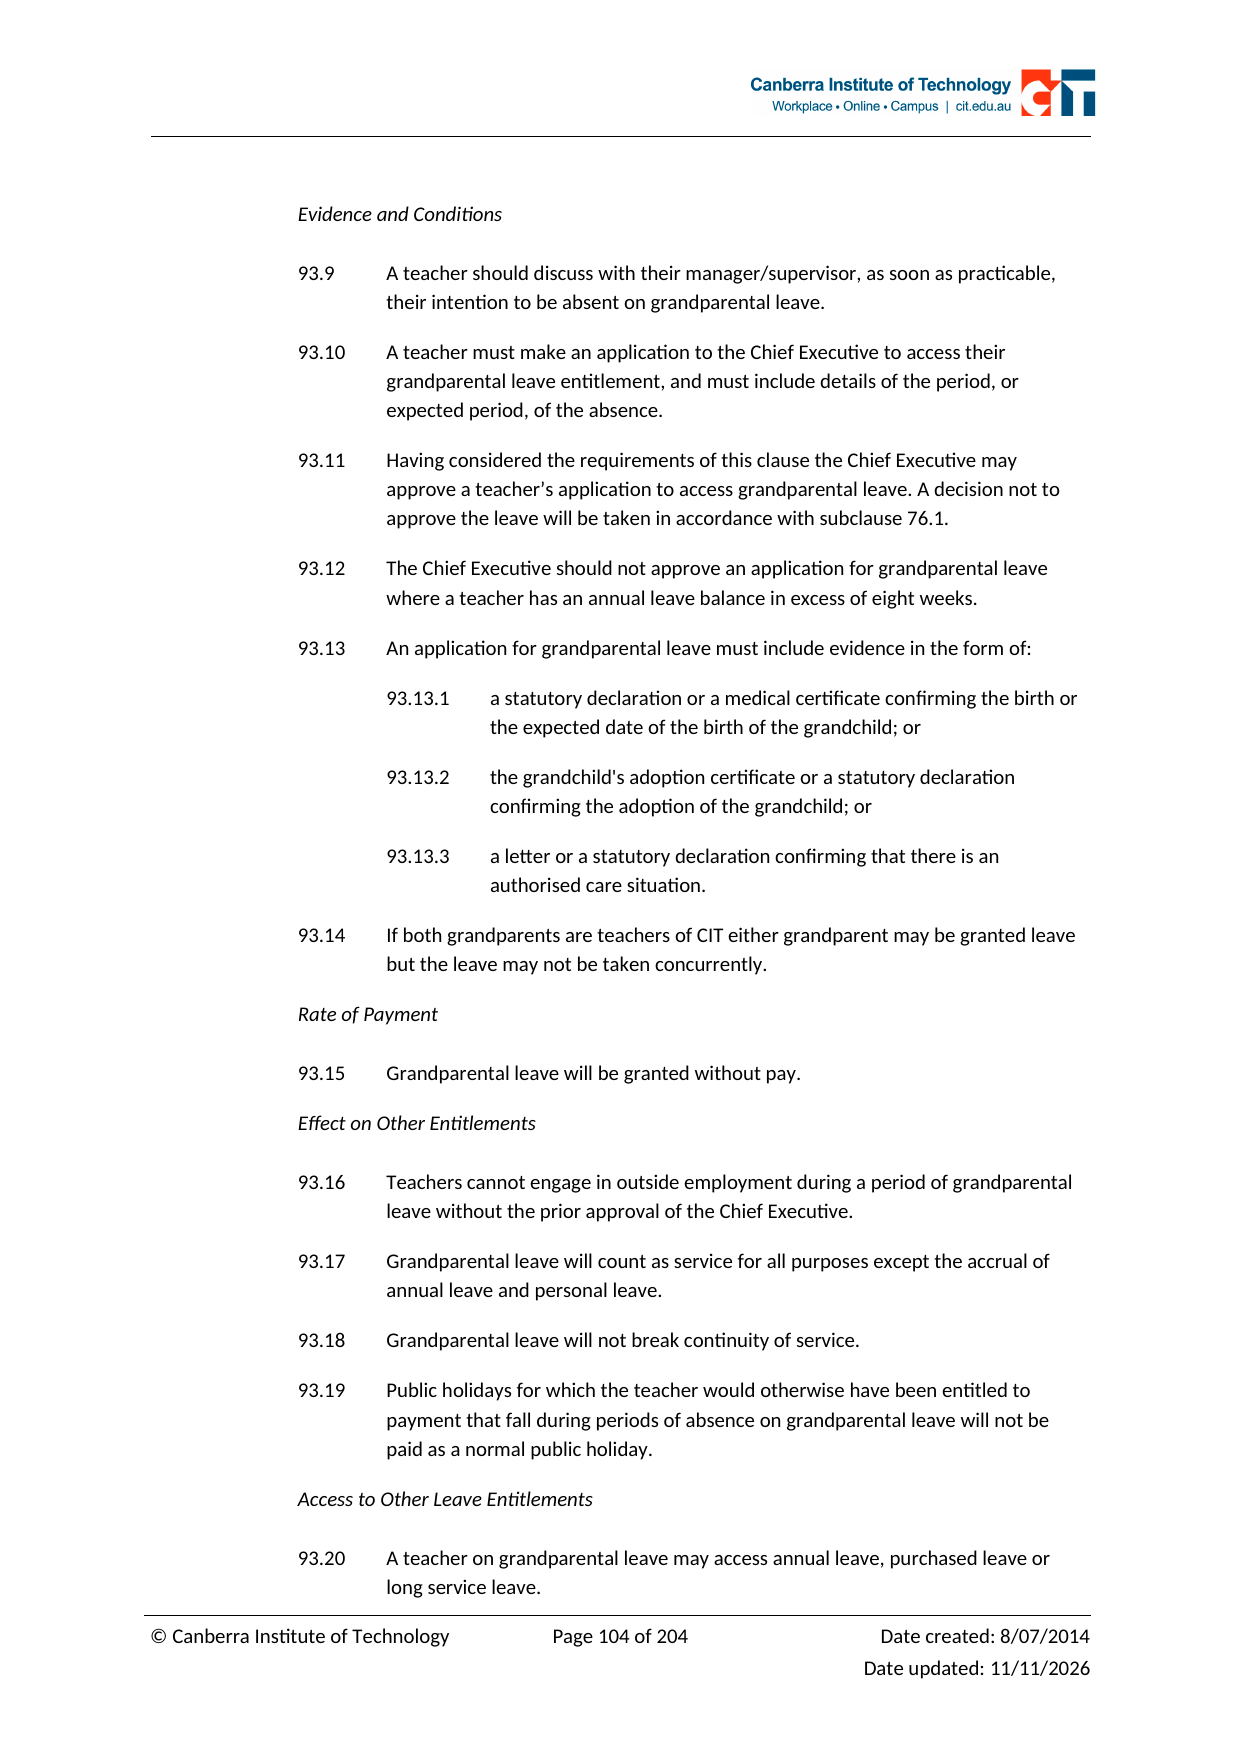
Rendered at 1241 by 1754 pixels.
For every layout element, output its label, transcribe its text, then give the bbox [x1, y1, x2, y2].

text Grandparental leave will not break continuity of service. [298, 1328, 1090, 1353]
text Public holidays for which the teacher would otherwise have been entitled to payment that fall during periods of absence on grandparental leave will not be paid as a normal public holiday. [298, 1378, 1090, 1461]
text Rate of Payment [298, 1001, 1090, 1027]
text Grandparental leave will be granted without pay. [298, 1060, 1090, 1086]
text Having considered the requirements of this clause the Chief Executive may approve a teacher’s application to access grandparental leave. A decision not to approve the leave will be taken in accordance with subclause 76.1. [298, 447, 1090, 531]
picture [751, 68, 1096, 117]
text Evidence and Conditions [298, 201, 1090, 226]
text The Chief Executive should not approve an application for grandparental leave where a teacher has an annual leave balance in excess of eight weeks. [298, 556, 1090, 610]
text If both grandparents are teachers of CIT either grandparent may be granted leave but the leave may not be taken concurrently. [298, 922, 1090, 977]
text Effect on Other Entitlements [298, 1110, 1090, 1136]
text Teachers cannot engage in outside employment during a period of grandparental leave without the prior approval of the Chief Executive. [298, 1169, 1090, 1224]
text An application for grandparental leave must include evidence in the form of: [298, 635, 1090, 660]
text Access to Other Leave Entitlements [298, 1486, 1090, 1511]
text A teacher should discuss with their manager/supervisor, as soon as practicable, their intention to be absent on grandparental leave. [298, 260, 1090, 314]
text A teacher on grandparental leave may access annual leave, purchased leave or long service leave. [298, 1545, 1090, 1599]
list a statutory declaration or a medical certificate confirming the birth or the expected date of the birth of the grandchild; or [386, 685, 1090, 739]
text A teacher must make an application to the Chief Executive to access their grandparental leave entitlement, and must include details of the period, or expected period, of the absence. [298, 339, 1090, 423]
list the grandchild's adoption certificate or a statutory declaration confirming the adoption of the grandchild; or [386, 764, 1090, 818]
list a letter or a statutory declaration confirming that there is an authorised care situation. [386, 843, 1090, 898]
text Grandparental leave will count as service for all purposes except the accrual of annual leave and personal leave. [298, 1248, 1090, 1303]
